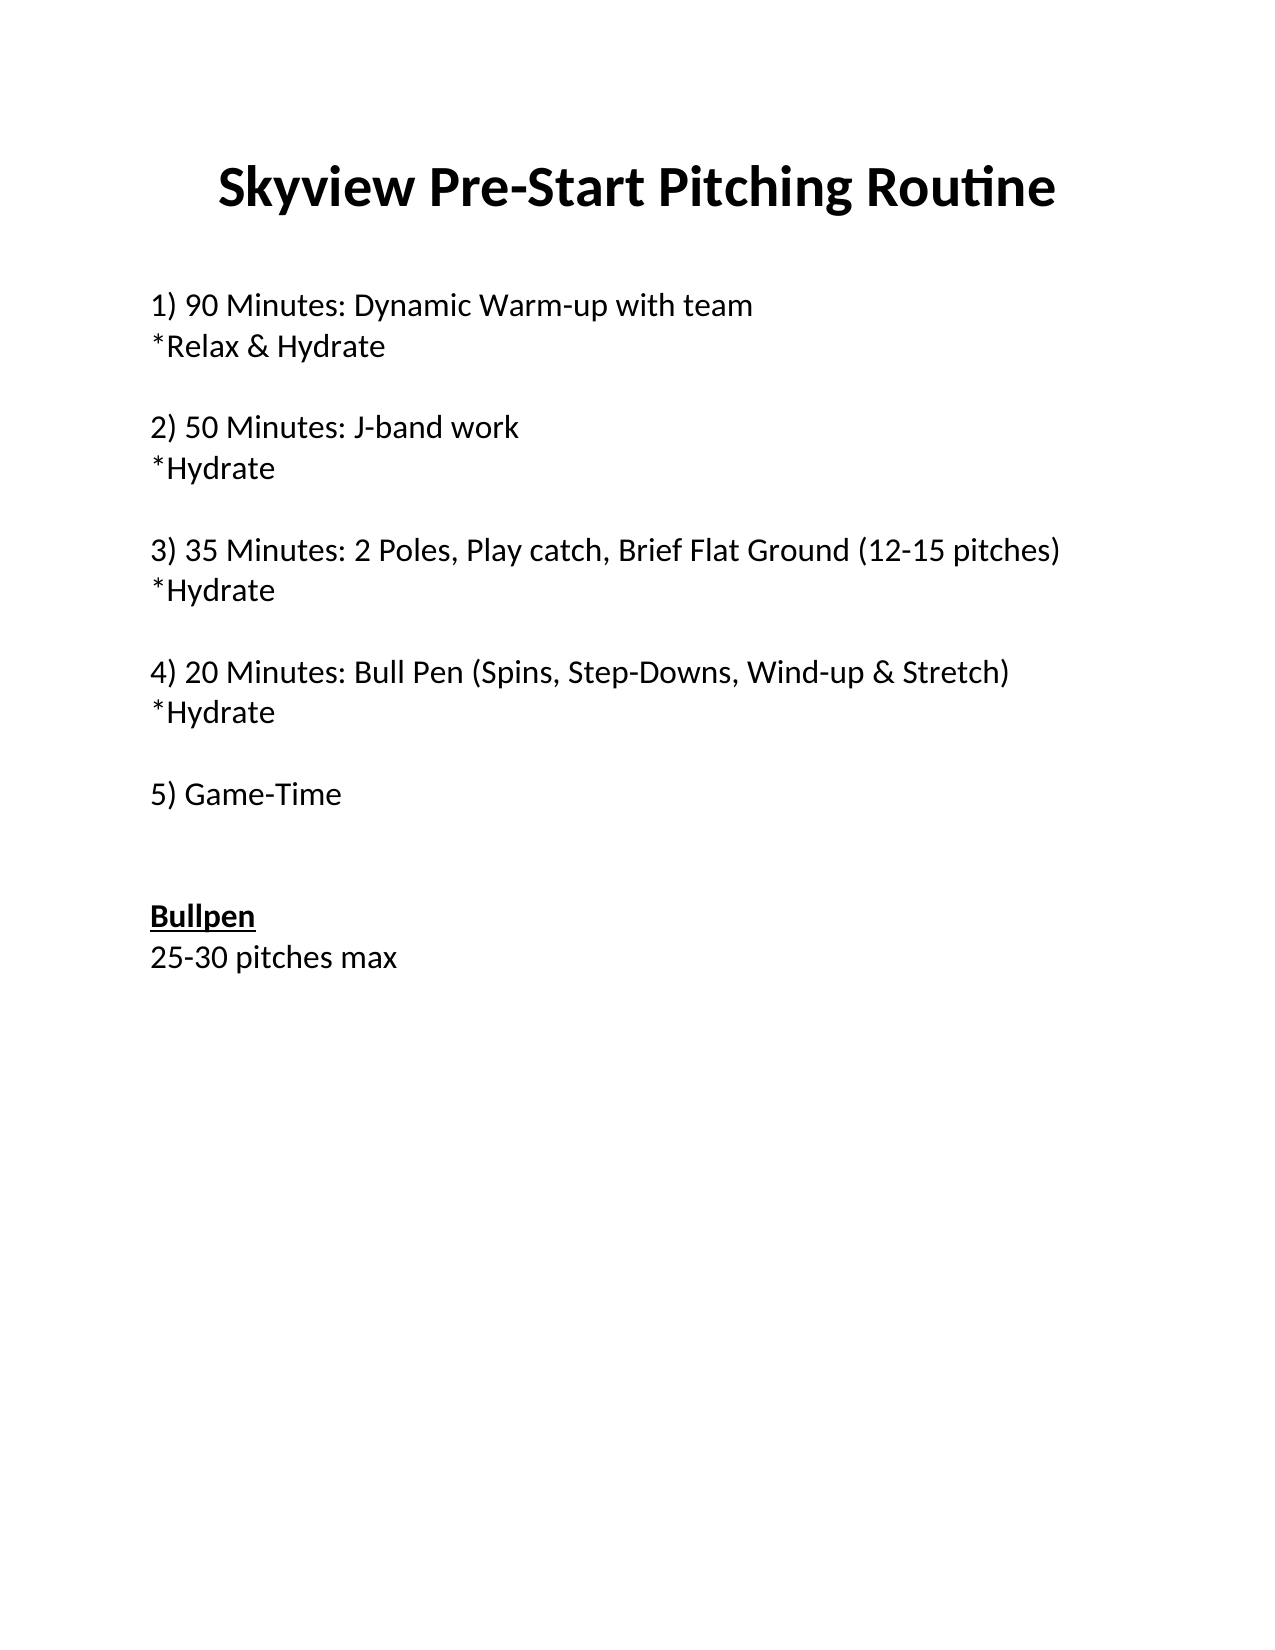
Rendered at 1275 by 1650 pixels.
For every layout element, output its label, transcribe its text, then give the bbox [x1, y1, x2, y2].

text Skyview Pre-Start Pitching Routine [150, 150, 1125, 221]
text *Hydrate [150, 569, 1125, 610]
text 1) 90 Minutes: Dynamic Warm-up with team [150, 284, 1125, 325]
text 25-30 pitches max [150, 936, 1125, 977]
text 2) 50 Minutes: J-band work [150, 406, 1125, 447]
text Bullpen [150, 895, 1125, 936]
text *Hydrate [150, 447, 1125, 488]
text 4) 20 Minutes: Bull Pen (Spins, Step-Downs, Wind-up & Stretch) [150, 651, 1125, 692]
text 5) Game-Time [150, 773, 1125, 814]
text 3) 35 Minutes: 2 Poles, Play catch, Brief Flat Ground (12-15 pitches) [150, 529, 1125, 569]
text *Hydrate [150, 692, 1125, 732]
text *Relax & Hydrate [150, 325, 1125, 366]
